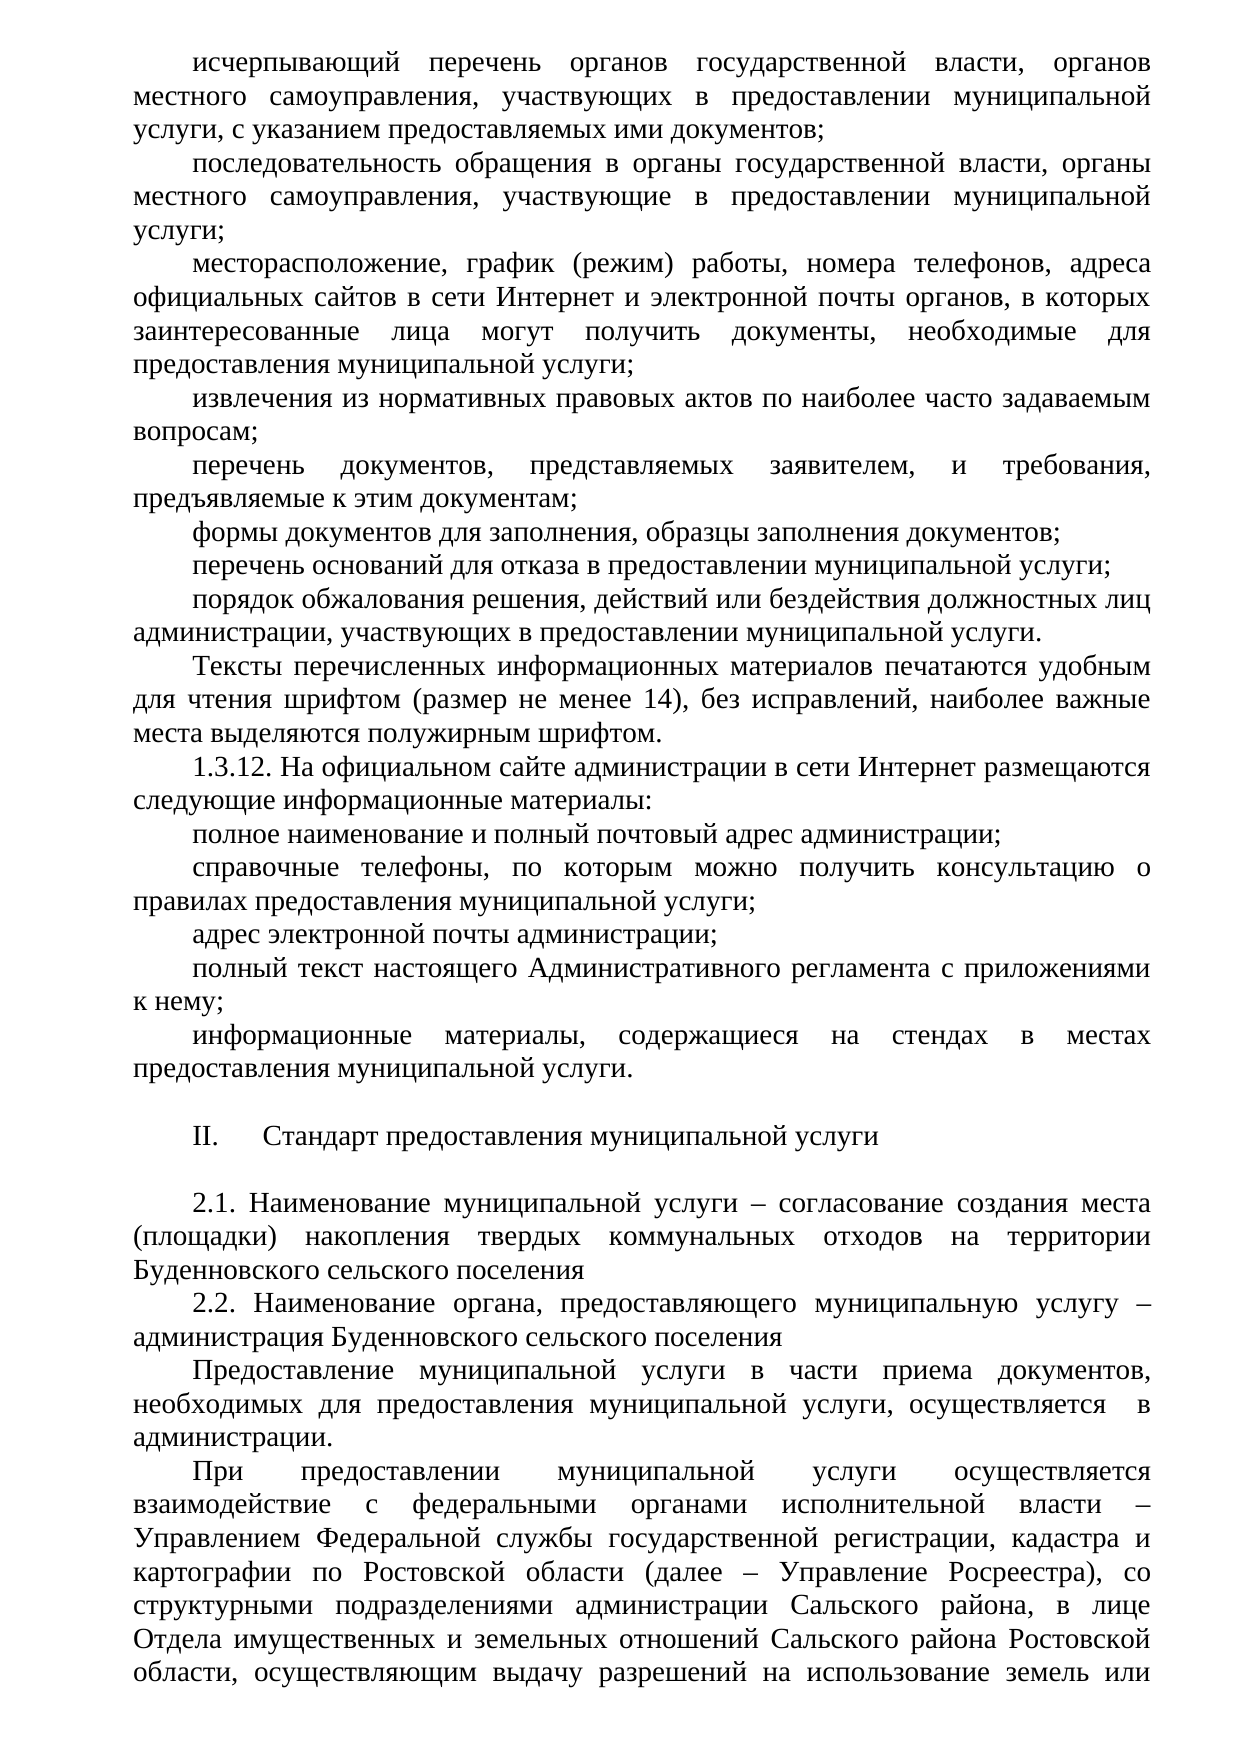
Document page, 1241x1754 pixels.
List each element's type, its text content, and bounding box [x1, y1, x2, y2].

text 2.1. Наименование муниципальной услуги – согласование создания места (площадки) накопления твердых коммунальных отходов на территории Буденновского сельского поселения [133, 1185, 1152, 1285]
text последовательность обращения в органы государственной власти, органы местного самоуправления, участвующие в предоставлении муниципальной услуги; [133, 145, 1152, 246]
text 2.2. Наименование органа, предоставляющего муниципальную услугу – администрация Буденновского сельского поселения [133, 1285, 1152, 1352]
text полное наименование и полный почтовый адрес администрации; [133, 816, 1152, 849]
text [133, 1453, 1152, 1688]
text II. Стандарт предоставления муниципальной услуги [133, 1118, 1152, 1151]
text адрес электронной почты администрации; [133, 916, 1152, 950]
text Предоставление муниципальной услуги в части приема документов, необходимых для предоставления муниципальной услуги, осуществляется в администрации. [133, 1352, 1152, 1453]
text извлечения из нормативных правовых актов по наиболее часто задаваемым вопросам; [133, 380, 1152, 447]
text перечень оснований для отказа в предоставлении муниципальной услуги; [133, 547, 1152, 581]
text справочные телефоны, по которым можно получить консультацию о правилах предоставления муниципальной услуги; [133, 849, 1152, 916]
text порядок обжалования решения, действий или бездействия должностных лиц администрации, участвующих в предоставлении муниципальной услуги. [133, 581, 1152, 648]
text месторасположение, график (режим) работы, номера телефонов, адреса официальных сайтов в сети Интернет и электронной почты органов, в которых заинтересованные лица могут получить документы, необходимые для предоставления муниципальной услуги; [133, 246, 1152, 380]
text Тексты перечисленных информационных материалов печатаются удобным для чтения шрифтом (размер не менее 14), без исправлений, наиболее важные места выделяются полужирным шрифтом. [133, 648, 1152, 749]
text 1.3.12. На официальном сайте администрации в сети Интернет размещаются следующие информационные материалы: [133, 749, 1152, 816]
text формы документов для заполнения, образцы заполнения документов; [133, 514, 1152, 547]
text информационные материалы, содержащиеся на стендах в местах предоставления муниципальной услуги. [133, 1017, 1152, 1084]
text полный текст настоящего Административного регламента с приложениями к нему; [133, 950, 1152, 1017]
text исчерпывающий перечень органов государственной власти, органов местного самоуправления, участвующих в предоставлении муниципальной услуги, с указанием предоставляемых ими документов; [133, 44, 1152, 145]
text перечень документов, представляемых заявителем, и требования, предъявляемые к этим документам; [133, 447, 1152, 514]
